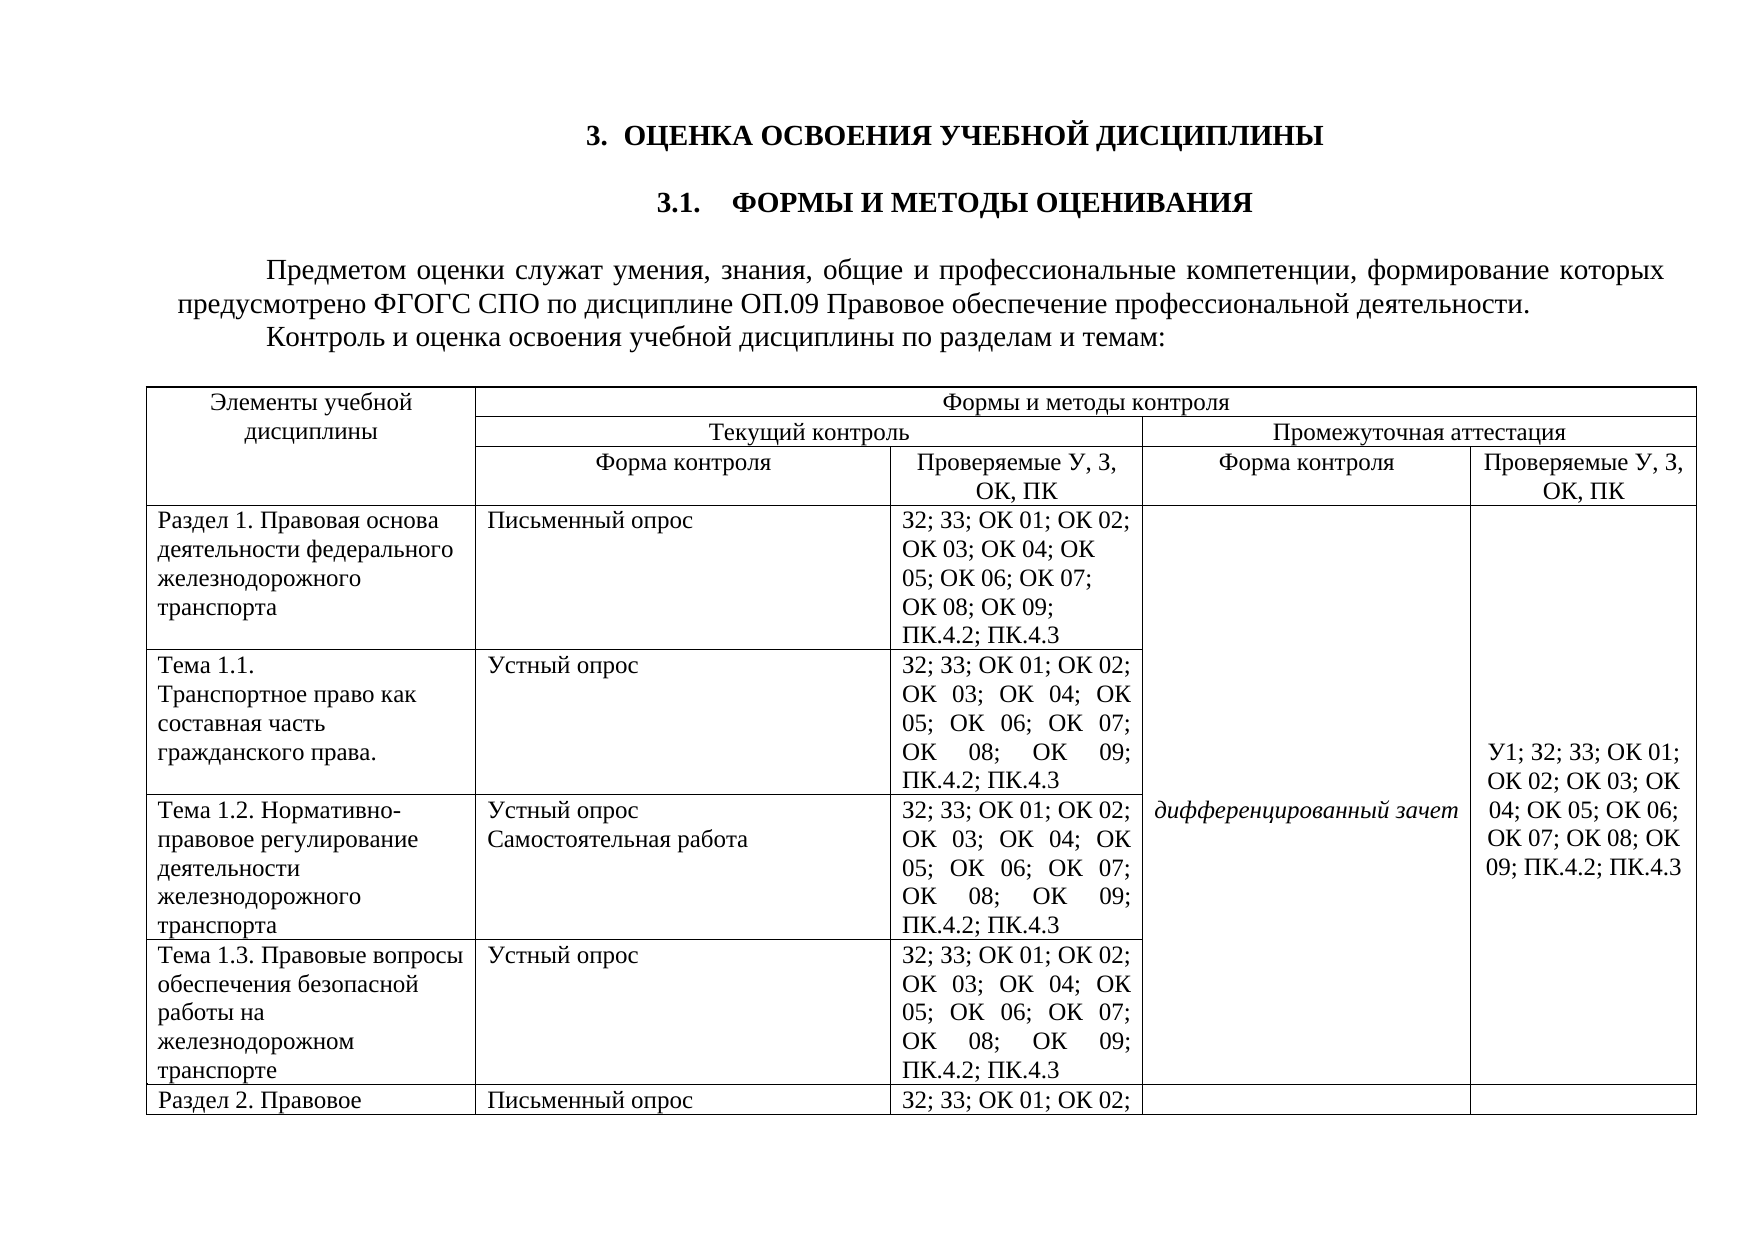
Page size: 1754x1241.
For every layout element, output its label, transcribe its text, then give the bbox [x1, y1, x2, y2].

table_cell З2; З3; ОК 01; ОК 02; ОК 03; ОК 04; ОК 05; ОК 06; ОК 07; ОК 08; ОК 09; ПК.4.2; ПК.4.3 [891, 650, 1142, 794]
list ОЦЕНКА ОСВОЕНИЯ УЧЕБНОЙ ДИСЦИПЛИНЫ [244, 118, 1665, 152]
table_cell Тема 1.3. Правовые вопросы обеспечения безопасной работы на железнодорожном транспорте [147, 940, 475, 1084]
text Контроль и оценка освоения учебной дисциплины по разделам и темам: [177, 319, 1665, 353]
table_cell Текущий контроль [476, 417, 1142, 446]
table_cell Форма контроля [476, 447, 890, 504]
table_cell Промежуточная аттестация [1143, 417, 1696, 446]
table_cell Проверяемые У, З, ОК, ПК [891, 447, 1142, 504]
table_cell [1471, 1085, 1696, 1113]
text Предметом оценки служат умения, знания, общие и профессиональные компетенции, формирование которых предусмотрено ФГОГС СПО по дисциплине ОП.09 Правовое обеспечение профессиональной деятельности. [177, 252, 1665, 319]
table_cell З2; З3; ОК 01; ОК 02; ОК 03; ОК 04; ОК 05; ОК 06; ОК 07; ОК 08; ОК 09; ПК.4.2; ПК.4.3 [891, 940, 1142, 1084]
table_cell Тема 1.2. Нормативно-правовое регулирование деятельности железнодорожного транспорта [147, 795, 475, 939]
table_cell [891, 1085, 1142, 1113]
table_cell Проверяемые У, З, ОК, ПК [1471, 447, 1696, 504]
table_cell дифференцированный зачет [1143, 506, 1470, 1084]
table_cell Тема 1.1. Транспортное право как составная часть гражданского права. [147, 650, 475, 794]
table_cell Устный опрос Самостоятельная работа [476, 795, 890, 939]
table_header Элементы учебной дисциплины [147, 388, 475, 504]
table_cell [147, 1085, 475, 1113]
table_cell Письменный опрос [476, 1085, 890, 1113]
table_cell Форма контроля [1143, 447, 1470, 504]
table_cell З2; З3; ОК 01; ОК 02; ОК 03; ОК 04; ОК 05; ОК 06; ОК 07; ОК 08; ОК 09; ПК.4.2; ПК.4.3 [891, 506, 1142, 649]
table_cell У1; З2; З3; ОК 01; ОК 02; ОК 03; ОК 04; ОК 05; ОК 06; ОК 07; ОК 08; ОК 09; ПК.4.2; ПК.4.3 [1471, 506, 1696, 1084]
table_cell Устный опрос [476, 650, 890, 794]
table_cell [1143, 1085, 1470, 1113]
table_header Формы и методы контроля [476, 388, 1696, 416]
table_cell Письменный опрос [476, 506, 890, 649]
table_cell Раздел 1. Правовая основа деятельности федерального железнодорожного транспорта [147, 506, 475, 649]
list ФОРМЫ И МЕТОДЫ ОЦЕНИВАНИЯ [244, 185, 1665, 219]
table_cell З2; З3; ОК 01; ОК 02; ОК 03; ОК 04; ОК 05; ОК 06; ОК 07; ОК 08; ОК 09; ПК.4.2; ПК.4.3 [891, 795, 1142, 939]
table_cell Устный опрос [476, 940, 890, 1084]
